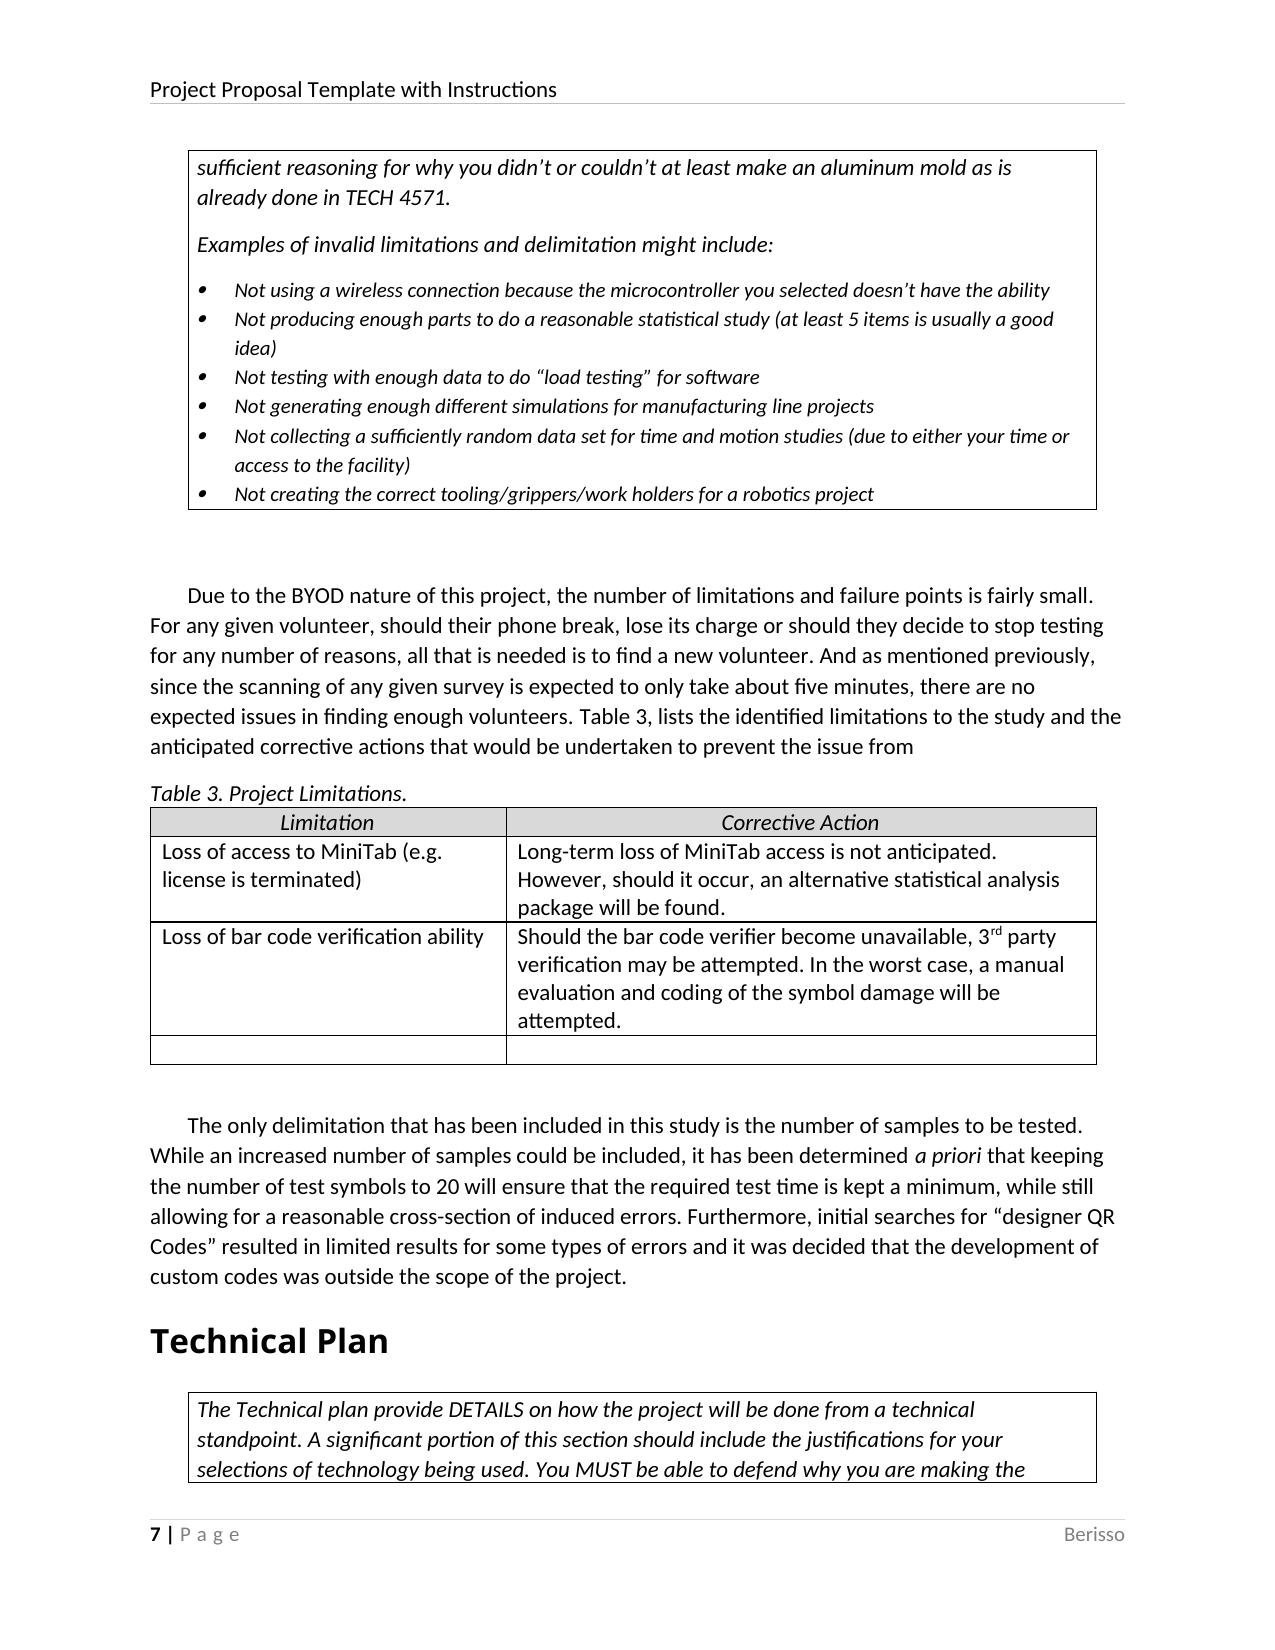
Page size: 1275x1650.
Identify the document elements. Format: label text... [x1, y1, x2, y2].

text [189, 1393, 1096, 1482]
table_header Limitation [151, 808, 506, 836]
table_cell Long-term loss of MiniTab access is not anticipated. However, should it occur, an alternative statistical analysis package will be found. [507, 837, 1096, 921]
list Not creating the correct tooling/grippers/work holders for a robotics project [189, 478, 1096, 509]
table_header Corrective Action [507, 808, 1096, 836]
list Not testing with enough data to do “load testing” for software [189, 361, 1096, 390]
text Examples of invalid limitations and delimitation might include: [189, 227, 1096, 258]
list Not producing enough parts to do a reasonable statistical study (at least 5 items is usually a good idea) [189, 303, 1096, 361]
table_cell Loss of bar code verification ability [151, 923, 506, 1034]
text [189, 151, 1096, 211]
list Not collecting a sufficiently random data set for time and motion studies (due to either your time or access to the facility) [189, 420, 1096, 477]
table_cell [151, 1036, 506, 1063]
list Not using a wireless connection because the microcontroller you selected doesn’t have the ability [189, 274, 1096, 302]
text The only delimitation that has been included in this study is the number of samples to be tested. While an increased number of samples could be included, it has been determined a priori that keeping the number of test symbols to 20 will ensure that the required test time is kept a minimum, while still allowing for a reasonable cross-section of induced errors. Furthermore, initial searches for “designer QR Codes” resulted in limited results for some types of errors and it was decided that the development of custom codes was outside the scope of the project. [150, 1111, 1125, 1291]
text Due to the BYOD nature of this project, the number of limitations and failure points is fairly small. For any given volunteer, should their phone break, lose its charge or should they decide to stop testing for any number of reasons, all that is needed is to find a new volunteer. And as mentioned previously, since the scanning of any given survey is expected to only take about five minutes, there are no expected issues in finding enough volunteers. Table 3, lists the identified limitations to the study and the anticipated corrective actions that would be undertaken to prevent the issue from [150, 581, 1125, 760]
table_cell [507, 1036, 1096, 1063]
subtitle Technical Plan [150, 1318, 1125, 1363]
text Table 3. Project Limitations. [150, 779, 1087, 807]
list Not generating enough different simulations for manufacturing line projects [189, 391, 1096, 419]
table_cell Loss of access to MiniTab (e.g. license is terminated) [151, 837, 506, 921]
table_cell Should the bar code verifier become unavailable, 3rd party verification may be attempted. In the worst case, a manual evaluation and coding of the symbol damage will be attempted. [507, 923, 1096, 1034]
